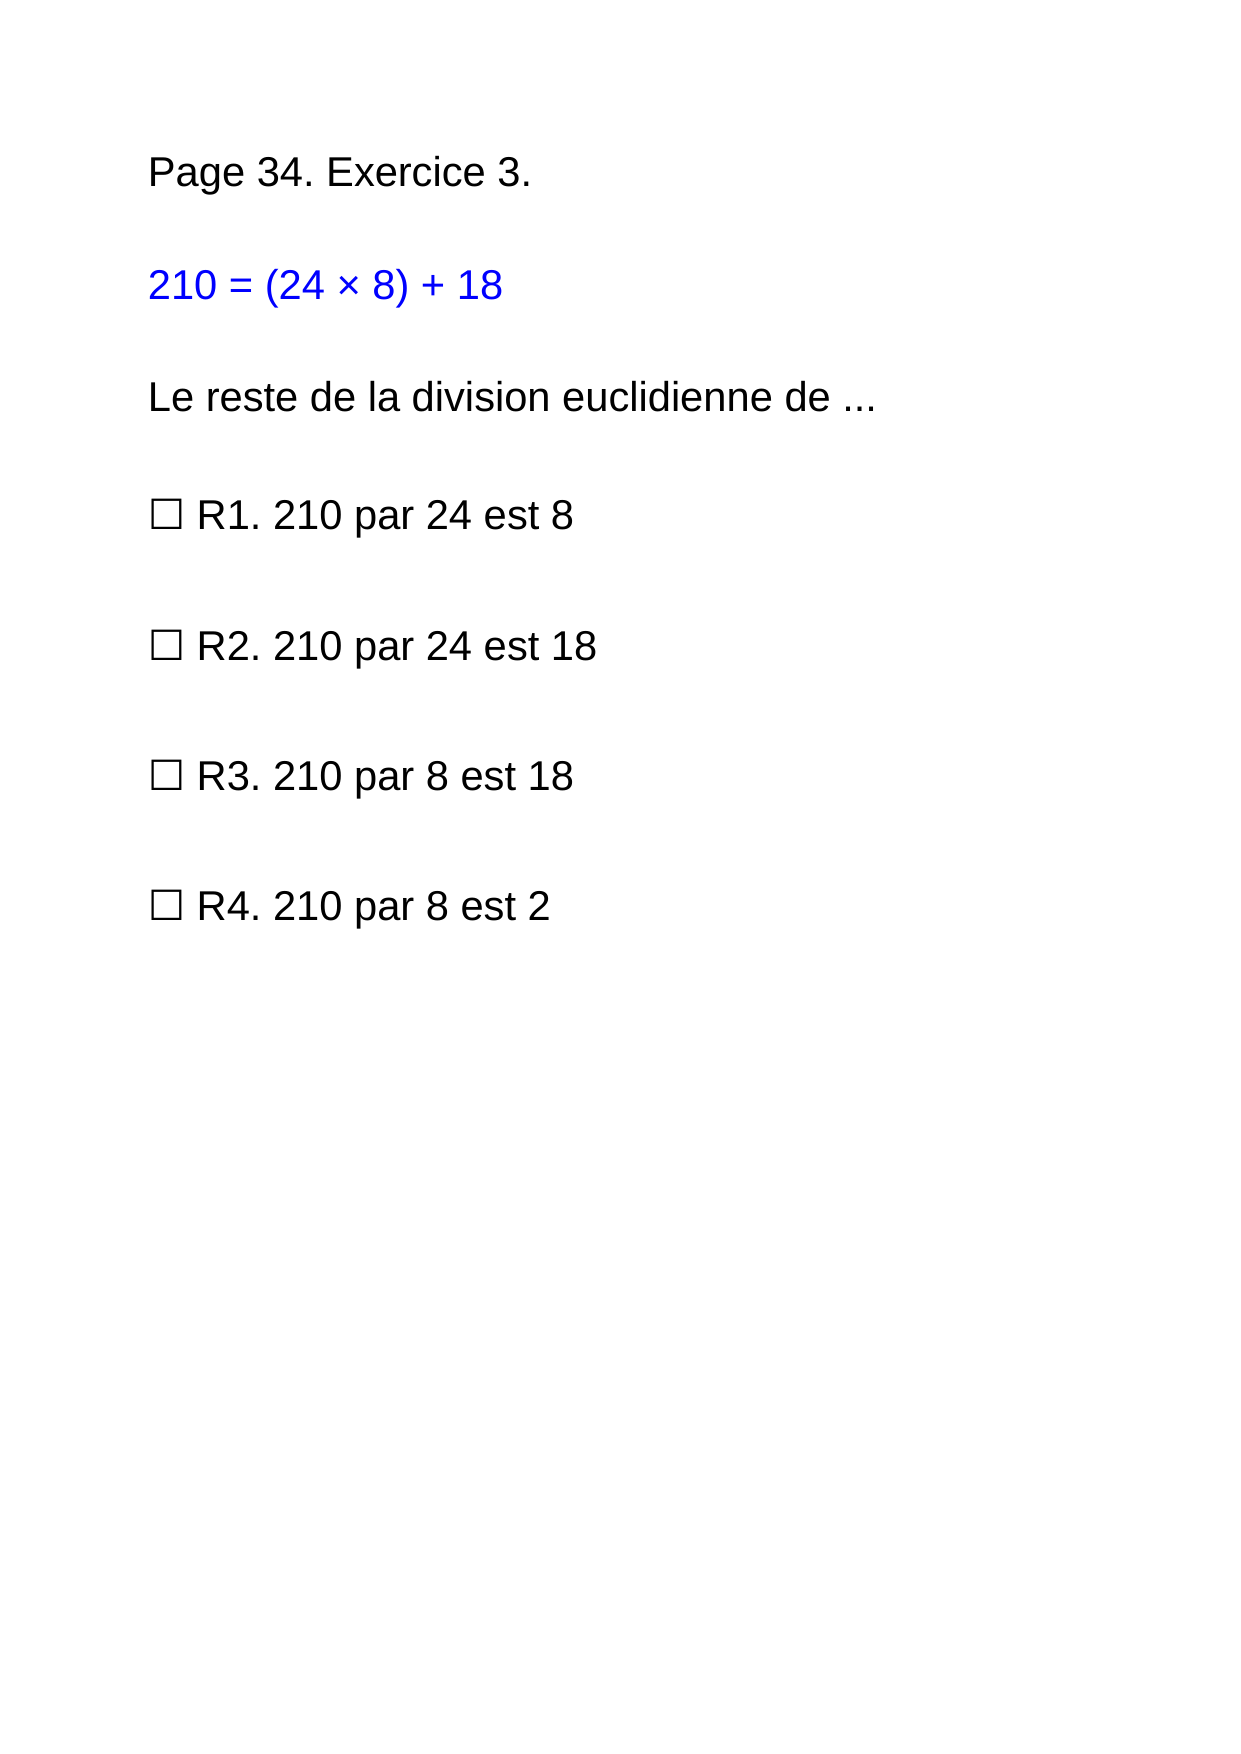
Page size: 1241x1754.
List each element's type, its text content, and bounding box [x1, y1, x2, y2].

text 210 = (24 × 8) + 18 [148, 260, 1093, 308]
text R3. 210 par 8 est 18 [148, 746, 1093, 802]
text Le reste de la division euclidienne de ... [148, 373, 1093, 421]
text R4. 210 par 8 est 2 [148, 876, 1093, 932]
text Page 34. Exercice 3. [148, 148, 1093, 196]
text R1. 210 par 24 est 8 [148, 485, 1093, 542]
text R2. 210 par 24 est 18 [148, 615, 1093, 672]
